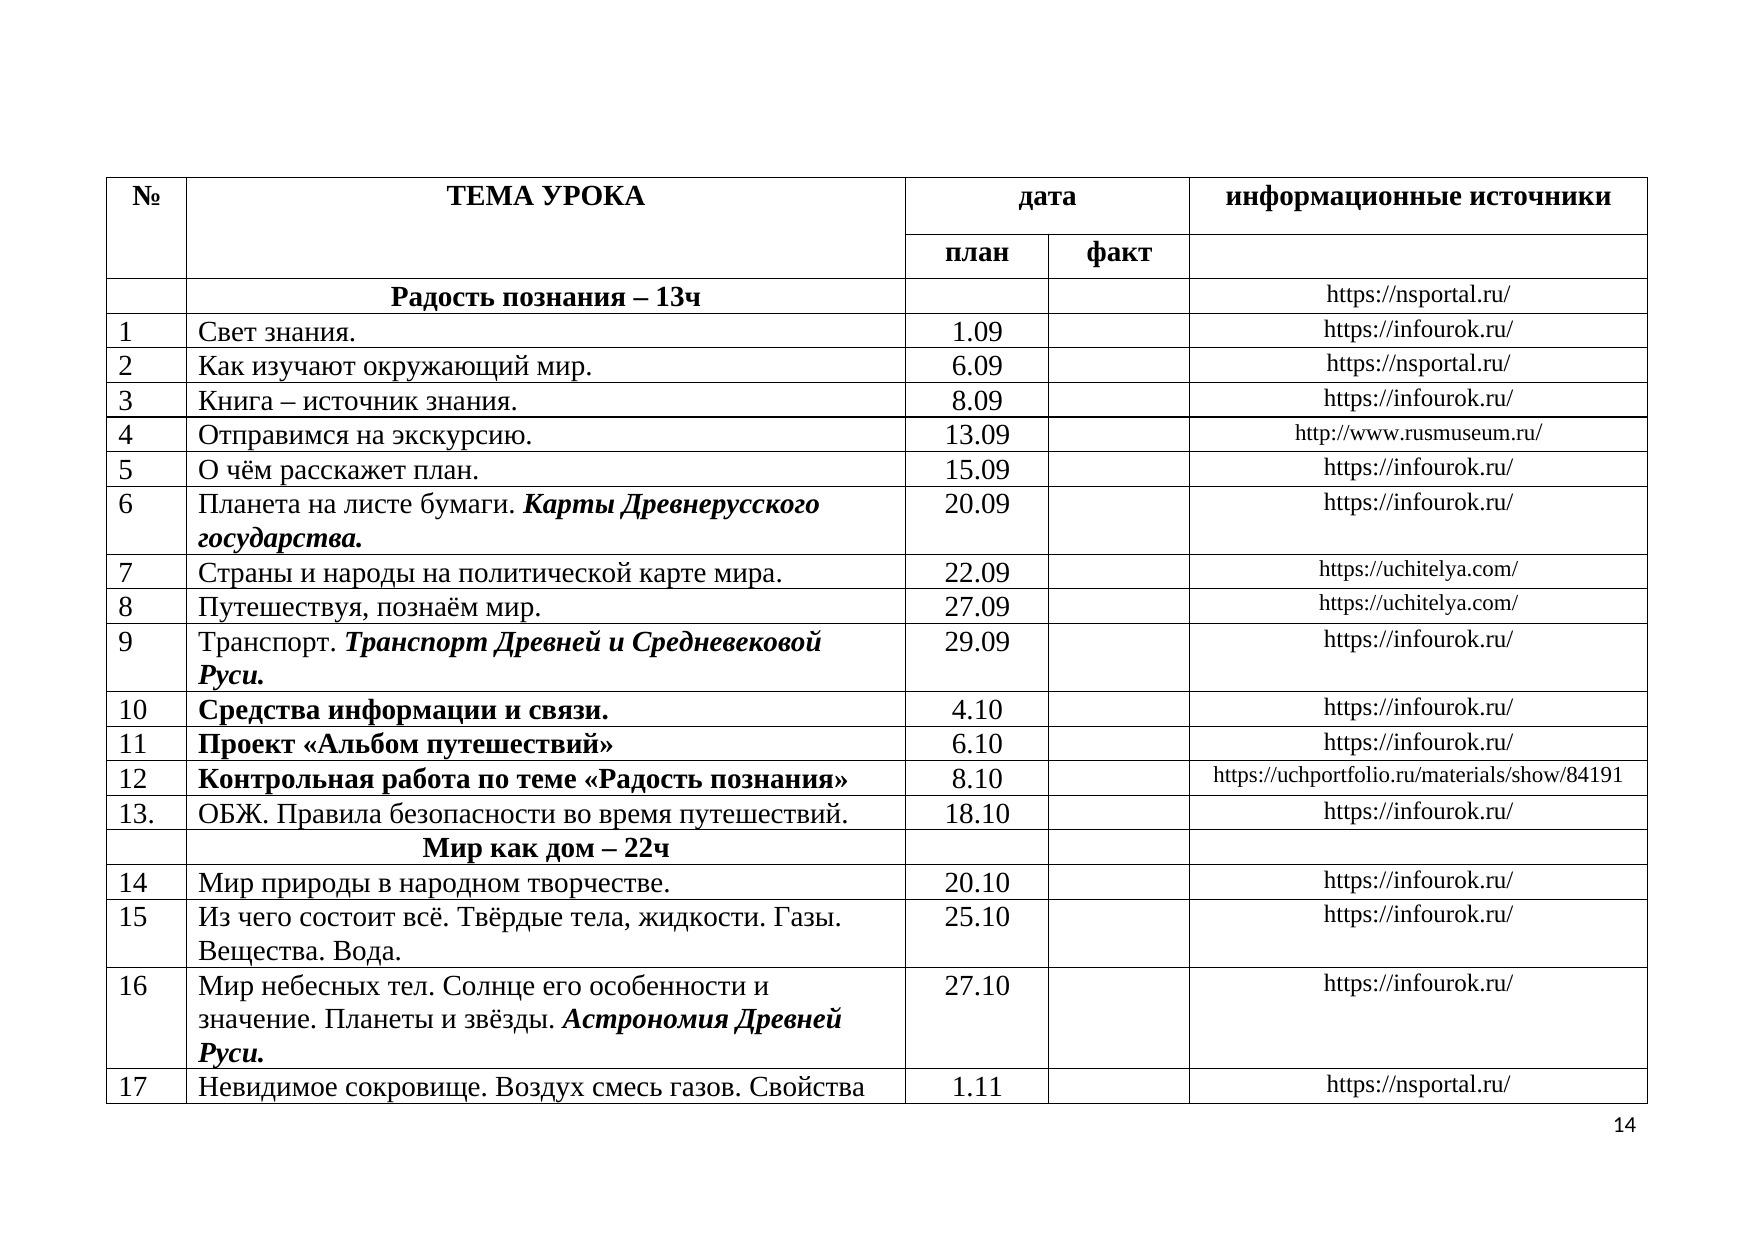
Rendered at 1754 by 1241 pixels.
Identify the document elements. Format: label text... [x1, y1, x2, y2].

table_cell 14 [107, 865, 186, 898]
table_cell ОБЖ. Правила безопасности во время путешествий. [187, 796, 905, 829]
table_cell [1049, 692, 1189, 726]
table_cell [1049, 589, 1189, 623]
table_cell [1190, 235, 1647, 278]
table_cell 5 [107, 452, 186, 486]
table_cell 17 [107, 1069, 186, 1103]
table_cell https://nsportal.ru/ [1190, 279, 1647, 313]
table_cell [1049, 865, 1189, 898]
table_cell Планета на листе бумаги. Карты Древнерусского государства. [187, 487, 905, 554]
table_header ТЕМА УРОКА [187, 178, 905, 278]
table_cell Из чего состоит всё. Твёрдые тела, жидкости. Газы. Вещества. Вода. [187, 900, 905, 967]
table_cell https://infourok.ru/ [1190, 624, 1647, 691]
table_cell 18.10 [906, 796, 1048, 829]
table_cell факт [1049, 235, 1189, 278]
table_header информационные источники [1190, 178, 1647, 233]
table_cell [1049, 418, 1189, 451]
table_cell [906, 830, 1048, 864]
table_cell 16 [107, 968, 186, 1068]
table_cell Мир природы в народном творчестве. [187, 865, 905, 898]
table_cell 29.09 [906, 624, 1048, 691]
table_cell 8 [107, 589, 186, 623]
table_cell https://infourok.ru/ [1190, 692, 1647, 726]
table_cell Радость познания – 13ч [187, 279, 905, 313]
table_cell [1049, 452, 1189, 486]
table_cell https://infourok.ru/ [1190, 900, 1647, 967]
table_cell [1049, 796, 1189, 829]
table_cell https://infourok.ru/ [1190, 727, 1647, 760]
table_cell Книга – источник знания. [187, 383, 905, 416]
table_cell 15 [107, 900, 186, 967]
table_cell [1049, 555, 1189, 588]
table_cell [1049, 487, 1189, 554]
table_cell план [906, 235, 1048, 278]
table_cell Путешествуя, познаём мир. [187, 589, 905, 623]
table_cell 6 [107, 487, 186, 554]
table_cell [1049, 830, 1189, 864]
table_cell 22.09 [906, 555, 1048, 588]
table_cell 20.10 [906, 865, 1048, 898]
table_cell https://infourok.ru/ [1190, 314, 1647, 347]
table_cell Контрольная работа по теме «Радость познания» [187, 761, 905, 795]
table_cell 6.09 [906, 348, 1048, 382]
table_cell [1049, 314, 1189, 347]
table_cell 8.09 [906, 383, 1048, 416]
table_cell 2 [107, 348, 186, 382]
table_cell https://uchitelya.com/ [1190, 555, 1647, 588]
table_cell 4.10 [906, 692, 1048, 726]
table_cell Страны и народы на политической карте мира. [187, 555, 905, 588]
table_cell https://infourok.ru/ [1190, 452, 1647, 486]
table_cell 9 [107, 624, 186, 691]
table_cell [1049, 624, 1189, 691]
table_cell https://uchportfolio.ru/materials/show/84191 [1190, 761, 1647, 795]
table_cell [1049, 761, 1189, 795]
table_cell О чём расскажет план. [187, 452, 905, 486]
table_cell 27.09 [906, 589, 1048, 623]
table_cell [1049, 727, 1189, 760]
table_cell [1190, 830, 1647, 864]
table_cell https://infourok.ru/ [1190, 487, 1647, 554]
table_cell [1049, 279, 1189, 313]
table_cell https://nsportal.ru/ [1190, 348, 1647, 382]
table_cell [906, 279, 1048, 313]
table_cell [1049, 968, 1189, 1068]
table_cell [187, 1069, 905, 1103]
table_cell [107, 279, 186, 313]
table_cell [1049, 348, 1189, 382]
table_cell 20.09 [906, 487, 1048, 554]
table_cell Транспорт. Транспорт Древней и Средневековой Руси. [187, 624, 905, 691]
table_cell 8.10 [906, 761, 1048, 795]
table_cell 7 [107, 555, 186, 588]
table_cell Как изучают окружающий мир. [187, 348, 905, 382]
table_cell https://infourok.ru/ [1190, 865, 1647, 898]
table_cell 1.09 [906, 314, 1048, 347]
table_cell Отправимся на экскурсию. [187, 418, 905, 451]
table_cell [1190, 1069, 1647, 1103]
table_cell 10 [107, 692, 186, 726]
table_cell 12 [107, 761, 186, 795]
table_header дата [906, 178, 1189, 233]
table_cell Средства информации и связи. [187, 692, 905, 726]
table_cell [107, 830, 186, 864]
table_cell 1.11 [906, 1069, 1048, 1103]
table_cell 13.09 [906, 418, 1048, 451]
table_cell 25.10 [906, 900, 1048, 967]
table_cell https://infourok.ru/ [1190, 796, 1647, 829]
table_cell 3 [107, 383, 186, 416]
table_cell Проект «Альбом путешествий» [187, 727, 905, 760]
table_cell 6.10 [906, 727, 1048, 760]
table_cell https://uchitelya.com/ [1190, 589, 1647, 623]
table_cell 13. [107, 796, 186, 829]
table_cell 27.10 [906, 968, 1048, 1068]
table_cell Свет знания. [187, 314, 905, 347]
table_header № [107, 178, 186, 278]
table_cell http://www.rusmuseum.ru/ [1190, 418, 1647, 451]
table_cell 4 [107, 418, 186, 451]
table_cell https://infourok.ru/ [1190, 968, 1647, 1068]
table_cell https://infourok.ru/ [1190, 383, 1647, 416]
table_cell [1049, 1069, 1189, 1103]
table_cell [1049, 900, 1189, 967]
table_cell [1049, 383, 1189, 416]
table_cell Мир небесных тел. Солнце его особенности и значение. Планеты и звёзды. Астрономия Древней Руси. [187, 968, 905, 1068]
table_cell 11 [107, 727, 186, 760]
table_cell 1 [107, 314, 186, 347]
table_cell Мир как дом – 22ч [187, 830, 905, 864]
table_cell 15.09 [906, 452, 1048, 486]
